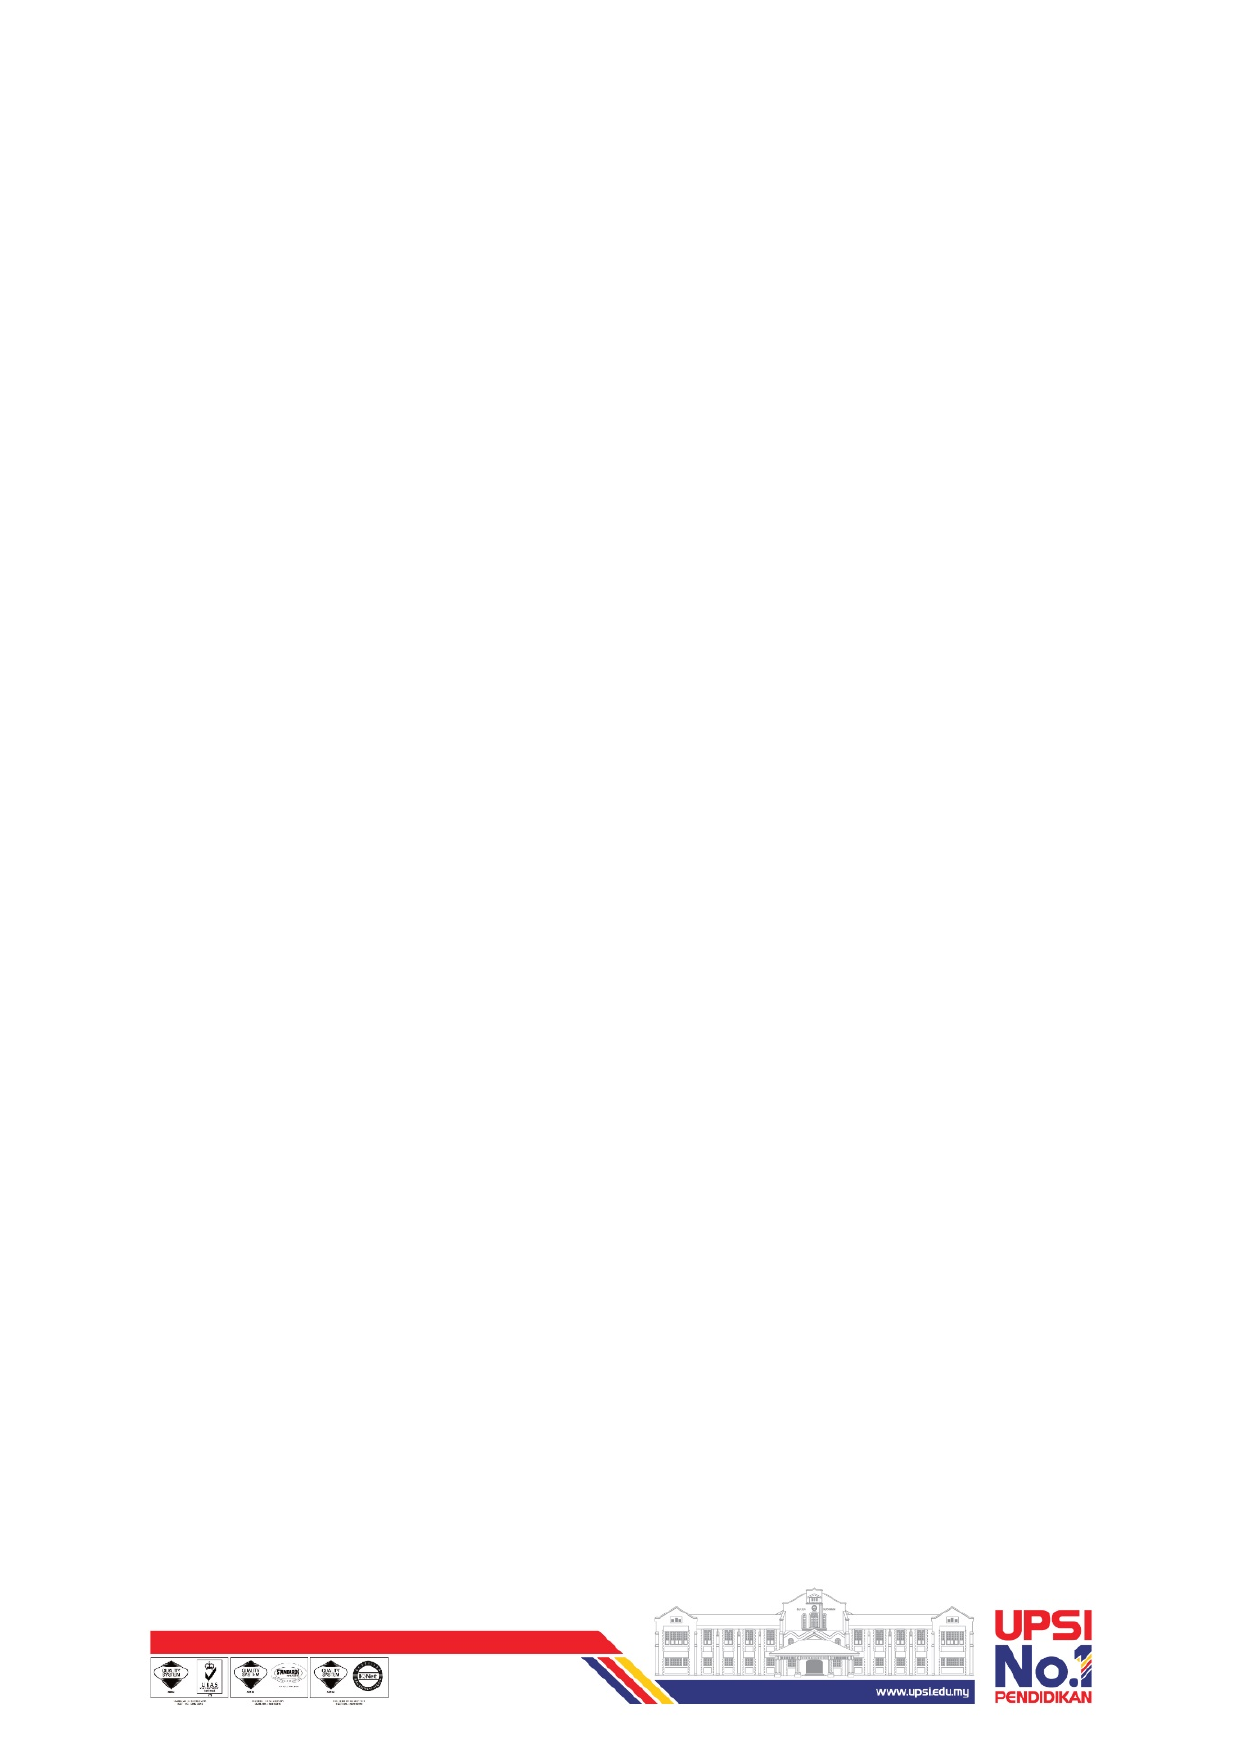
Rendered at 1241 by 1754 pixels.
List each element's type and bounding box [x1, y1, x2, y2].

picture [0, 1584, 1240, 1754]
